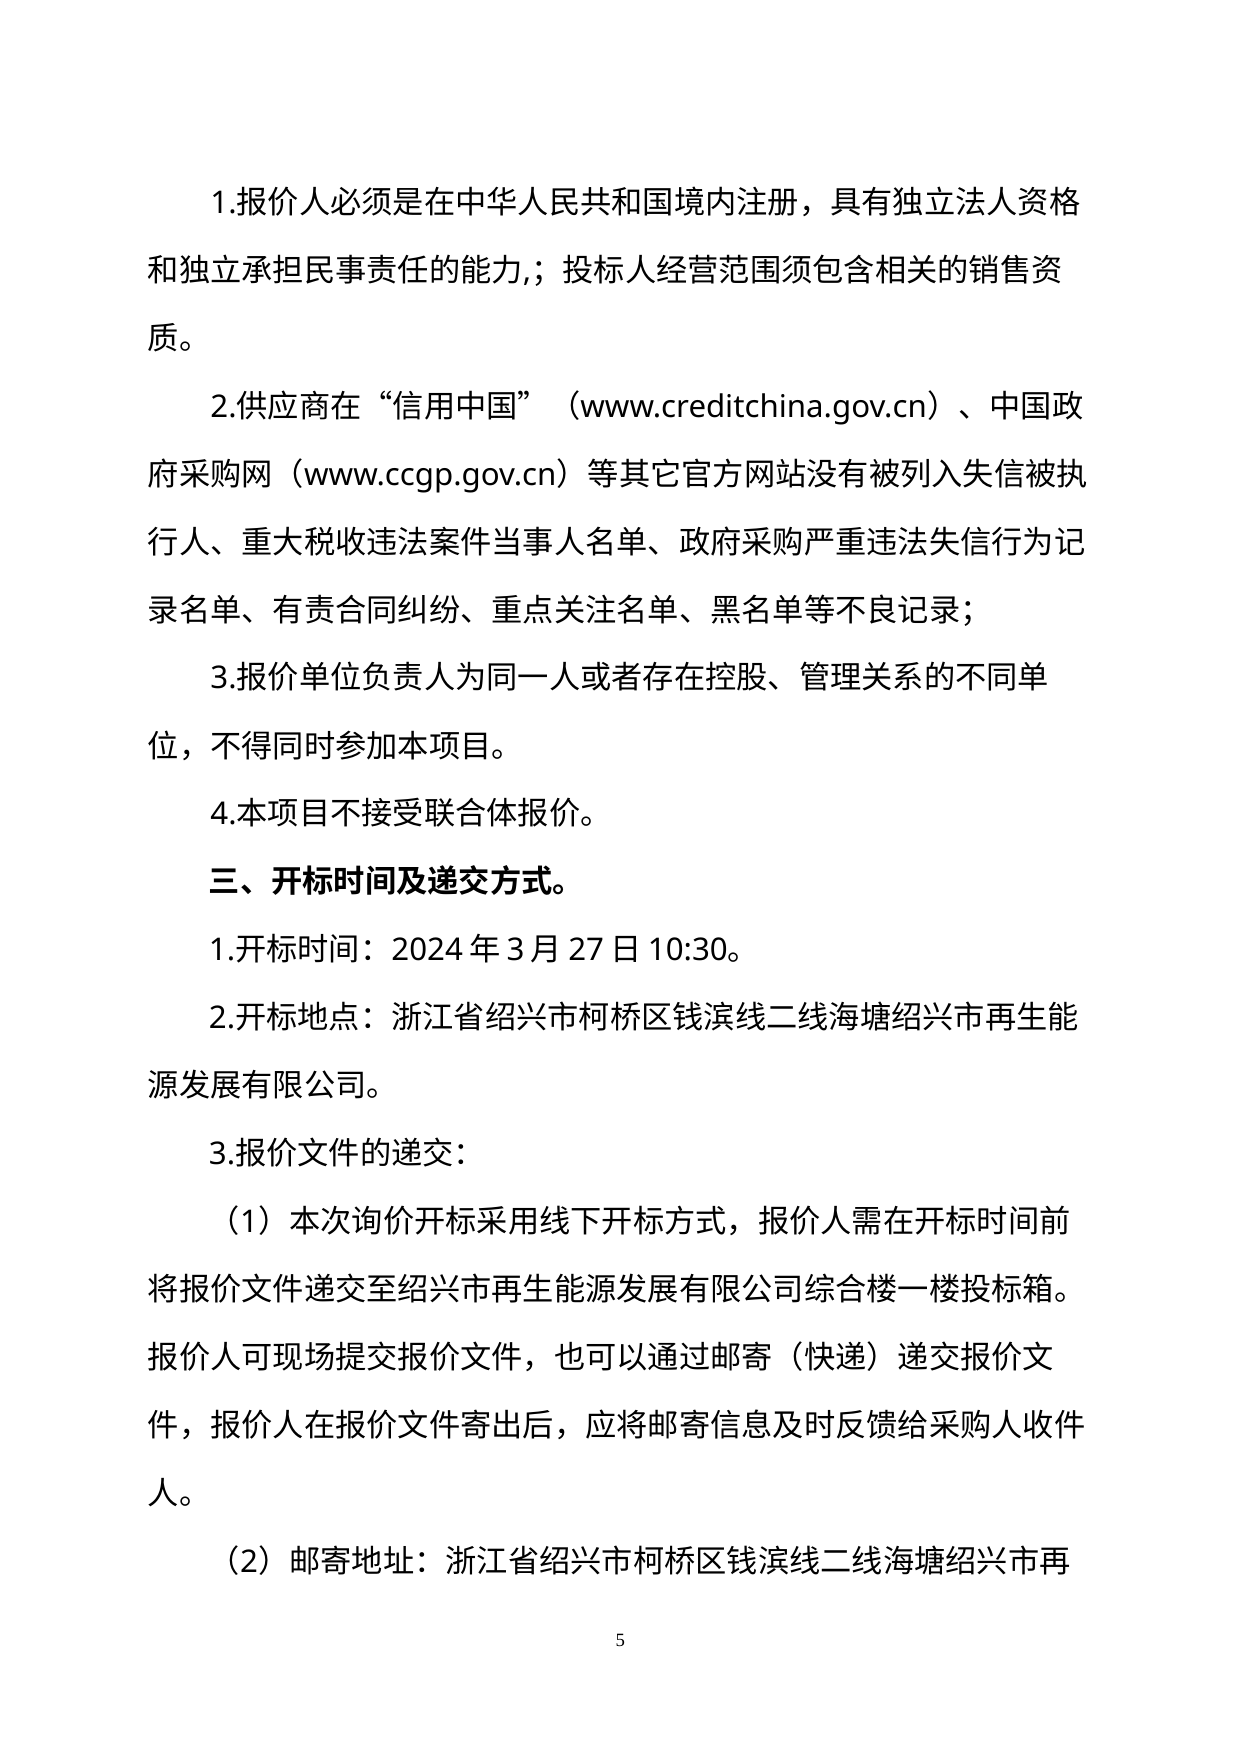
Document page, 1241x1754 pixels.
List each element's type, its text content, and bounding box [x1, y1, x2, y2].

text 1.开标时间：2024年3月27日10:30。 [148, 924, 1092, 970]
text 2.开标地点：浙江省绍兴市柯桥区钱滨线二线海塘绍兴市再生能源发展有限公司。 [148, 993, 1092, 1106]
text 三、开标时间及递交方式。 [148, 857, 1092, 902]
text 3.报价文件的递交： [148, 1128, 1092, 1174]
text （1）本次询价开标采用线下开标方式，报价人需在开标时间前将报价文件递交至绍兴市再生能源发展有限公司综合楼一楼投标箱。报价人可现场提交报价文件，也可以通过邮寄（快递）递交报价文件，报价人在报价文件寄出后，应将邮寄信息及时反馈给采购人收件人。 [148, 1197, 1092, 1513]
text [148, 1536, 1092, 1581]
text 2.供应商在“信用中国”（www.creditchina.gov.cn）、中国政府采购网（www.ccgp.gov.cn）等其它官方网站没有被列入失信被执行人、重大税收违法案件当事人名单、政府采购严重违法失信行为记录名单、有责合同纠纷、重点关注名单、黑名单等不良记录； [148, 381, 1092, 630]
text 1.报价人必须是在中华人民共和国境内注册，具有独立法人资格和独立承担民事责任的能力,；投标人经营范围须包含相关的销售资质。 [148, 177, 1092, 358]
text 3.报价单位负责人为同一人或者存在控股、管理关系的不同单位，不得同时参加本项目。 [148, 653, 1092, 766]
text 4.本项目不接受联合体报价。 [148, 788, 1092, 834]
